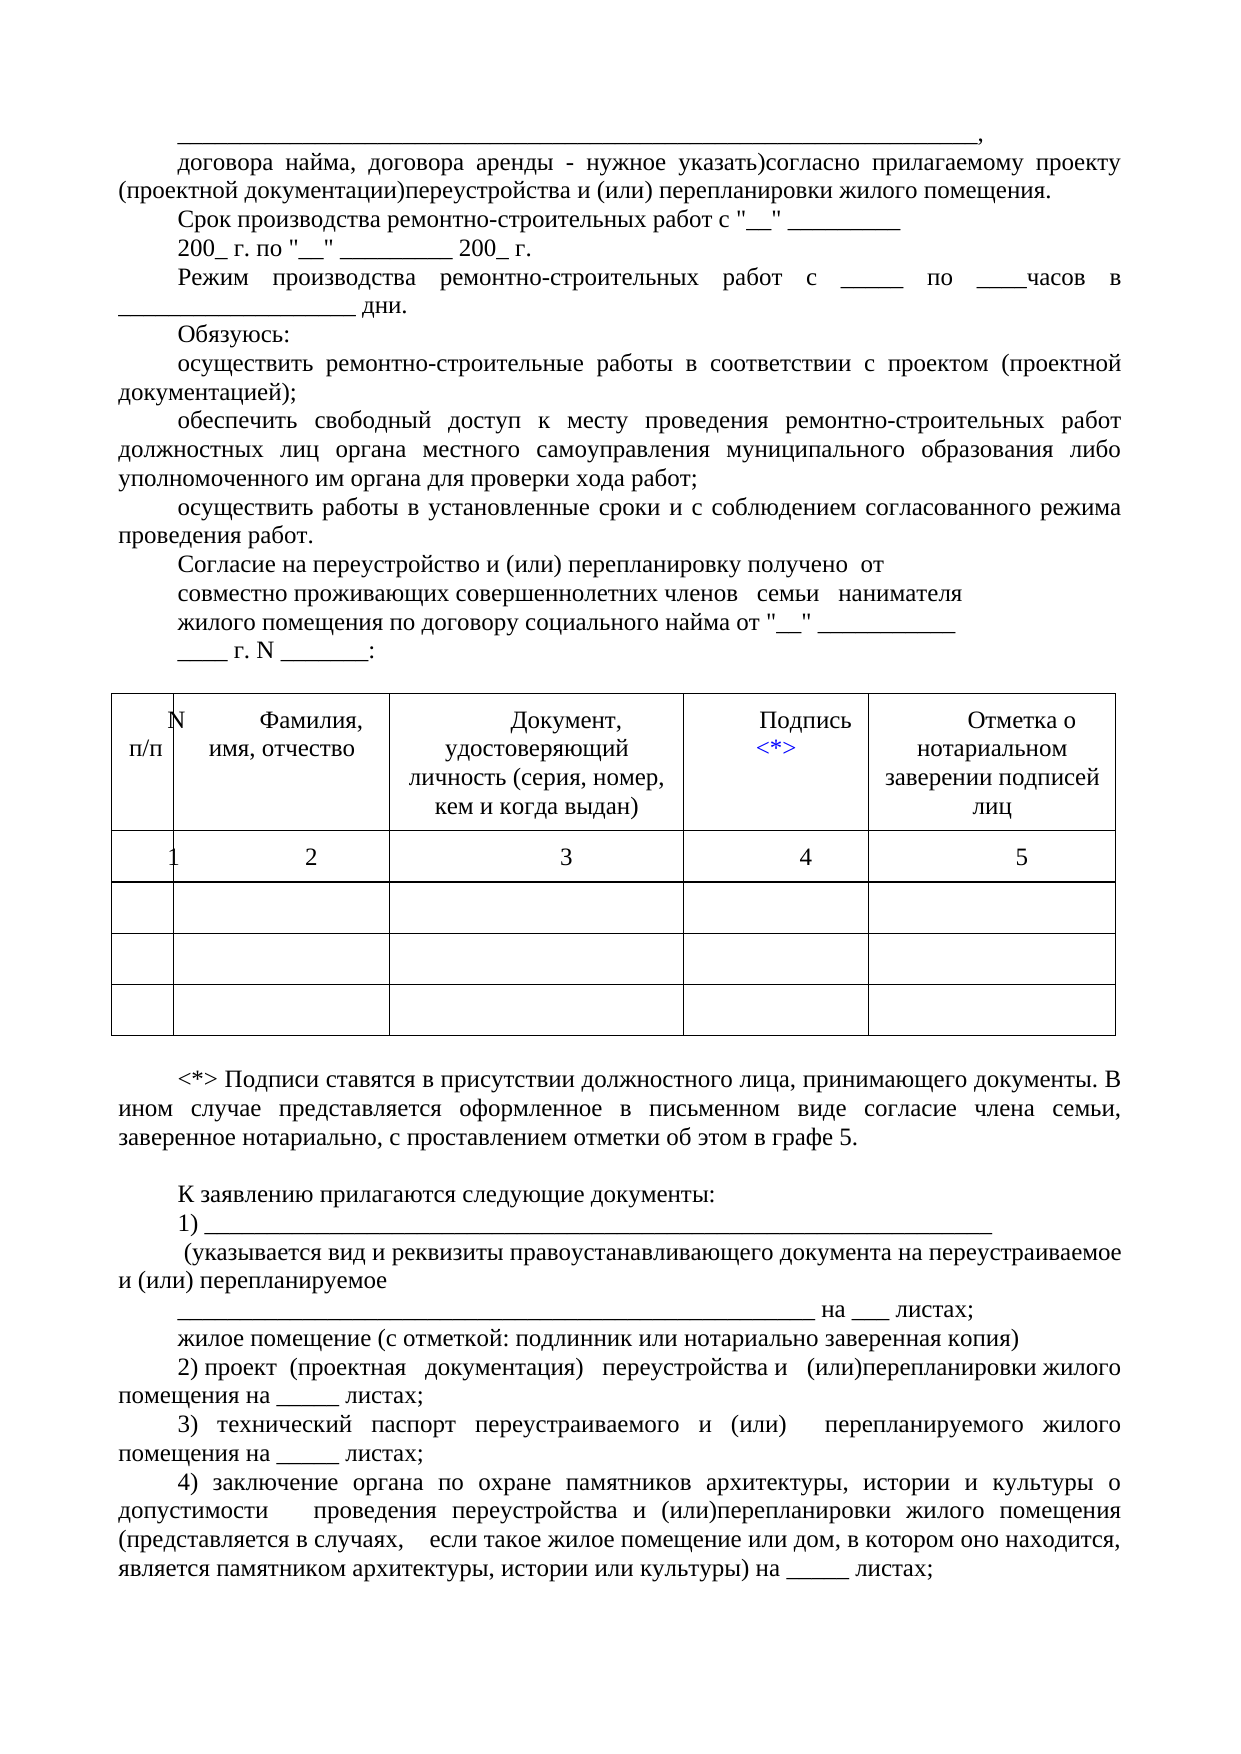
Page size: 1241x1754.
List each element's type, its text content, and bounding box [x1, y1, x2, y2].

table_cell [112, 985, 173, 1034]
table_cell 5 [869, 831, 1115, 881]
table_cell [174, 883, 389, 932]
table_header N п/п [112, 694, 173, 830]
table_header Фамилия, имя, отчество [174, 694, 389, 830]
text ________________________________________________________________, [118, 118, 1122, 147]
table_cell [112, 883, 173, 932]
text осуществить ремонтно-строительные работы в соответствии с проектом (проектной документацией); [118, 348, 1122, 406]
table_cell [390, 934, 683, 983]
table_cell [684, 985, 868, 1034]
text совместно проживающих совершеннолетних членов семьи нанимателя [118, 578, 1122, 607]
text 1) _______________________________________________________________ [118, 1208, 1122, 1237]
table_cell 2 [174, 831, 389, 881]
text осуществить работы в установленные сроки и с соблюдением согласованного режима проведения работ. [118, 492, 1122, 549]
text <*> Подписи ставятся в присутствии должностного лица, принимающего документы. В ином случае представляется оформленное в письменном виде согласие члена семьи, заверенное нотариально, с проставлением отметки об этом в графе 5. [118, 1064, 1122, 1151]
table_cell [869, 985, 1115, 1034]
text ___________________________________________________ на ___ листах; [118, 1294, 1122, 1323]
text обеспечить свободный доступ к месту проведения ремонтно-строительных работ должностных лиц органа местного самоуправления муниципального образования либо уполномоченного им органа для проверки хода работ; [118, 406, 1122, 492]
table_cell [174, 934, 389, 983]
table_cell 4 [684, 831, 868, 881]
text 2) проект (проектная документация) переустройства и (или)перепланировки жилого помещения на _____ листах; [118, 1352, 1122, 1409]
text 3) технический паспорт переустраиваемого и (или) перепланируемого жилого помещения на _____ листах; [118, 1409, 1122, 1467]
table_cell [684, 934, 868, 983]
table_cell [174, 985, 389, 1034]
table_cell [112, 934, 173, 983]
text Обязуюсь: [118, 319, 1122, 348]
text 4) заключение органа по охране памятников архитектуры, истории и культуры о допустимости проведения переустройства и (или)перепланировки жилого помещения (представляется в случаях, если такое жилое помещение или дом, в котором оно находится, является памятником архитектуры, истории или культуры) на _____ листах; [118, 1467, 1122, 1582]
table_header Отметка о нотариальном заверении подписей лиц [869, 694, 1115, 830]
table_cell [390, 985, 683, 1034]
text (указывается вид и реквизиты правоустанавливающего документа на переустраиваемое и (или) перепланируемое [118, 1237, 1122, 1294]
table_header Документ, удостоверяющий личность (серия, номер, кем и когда выдан) [390, 694, 683, 830]
text 200_ г. по "__" _________ 200_ г. [118, 233, 1122, 262]
table_cell 3 [390, 831, 683, 881]
table_cell [390, 883, 683, 932]
text К заявлению прилагаются следующие документы: [118, 1179, 1122, 1208]
text Срок производства ремонтно-строительных работ с "__" _________ [118, 204, 1122, 233]
text жилого помещения по договору социального найма от "__" ___________ [118, 607, 1122, 636]
table_header Подпись <*> [684, 694, 868, 830]
table_cell [869, 883, 1115, 932]
text договора найма, договора аренды - нужное указать)согласно прилагаемому проекту (проектной документации)переустройства и (или) перепланировки жилого помещения. [118, 147, 1122, 204]
text ____ г. N _______: [118, 636, 1122, 664]
table_cell [869, 934, 1115, 983]
table_cell 1 [112, 831, 173, 881]
table_cell [684, 883, 868, 932]
text жилое помещение (с отметкой: подлинник или нотариально заверенная копия) [118, 1323, 1122, 1352]
text Согласие на переустройство и (или) перепланировку получено от [118, 549, 1122, 578]
text Режим производства ремонтно-строительных работ с _____ по ____часов в ___________________ дни. [118, 262, 1122, 319]
